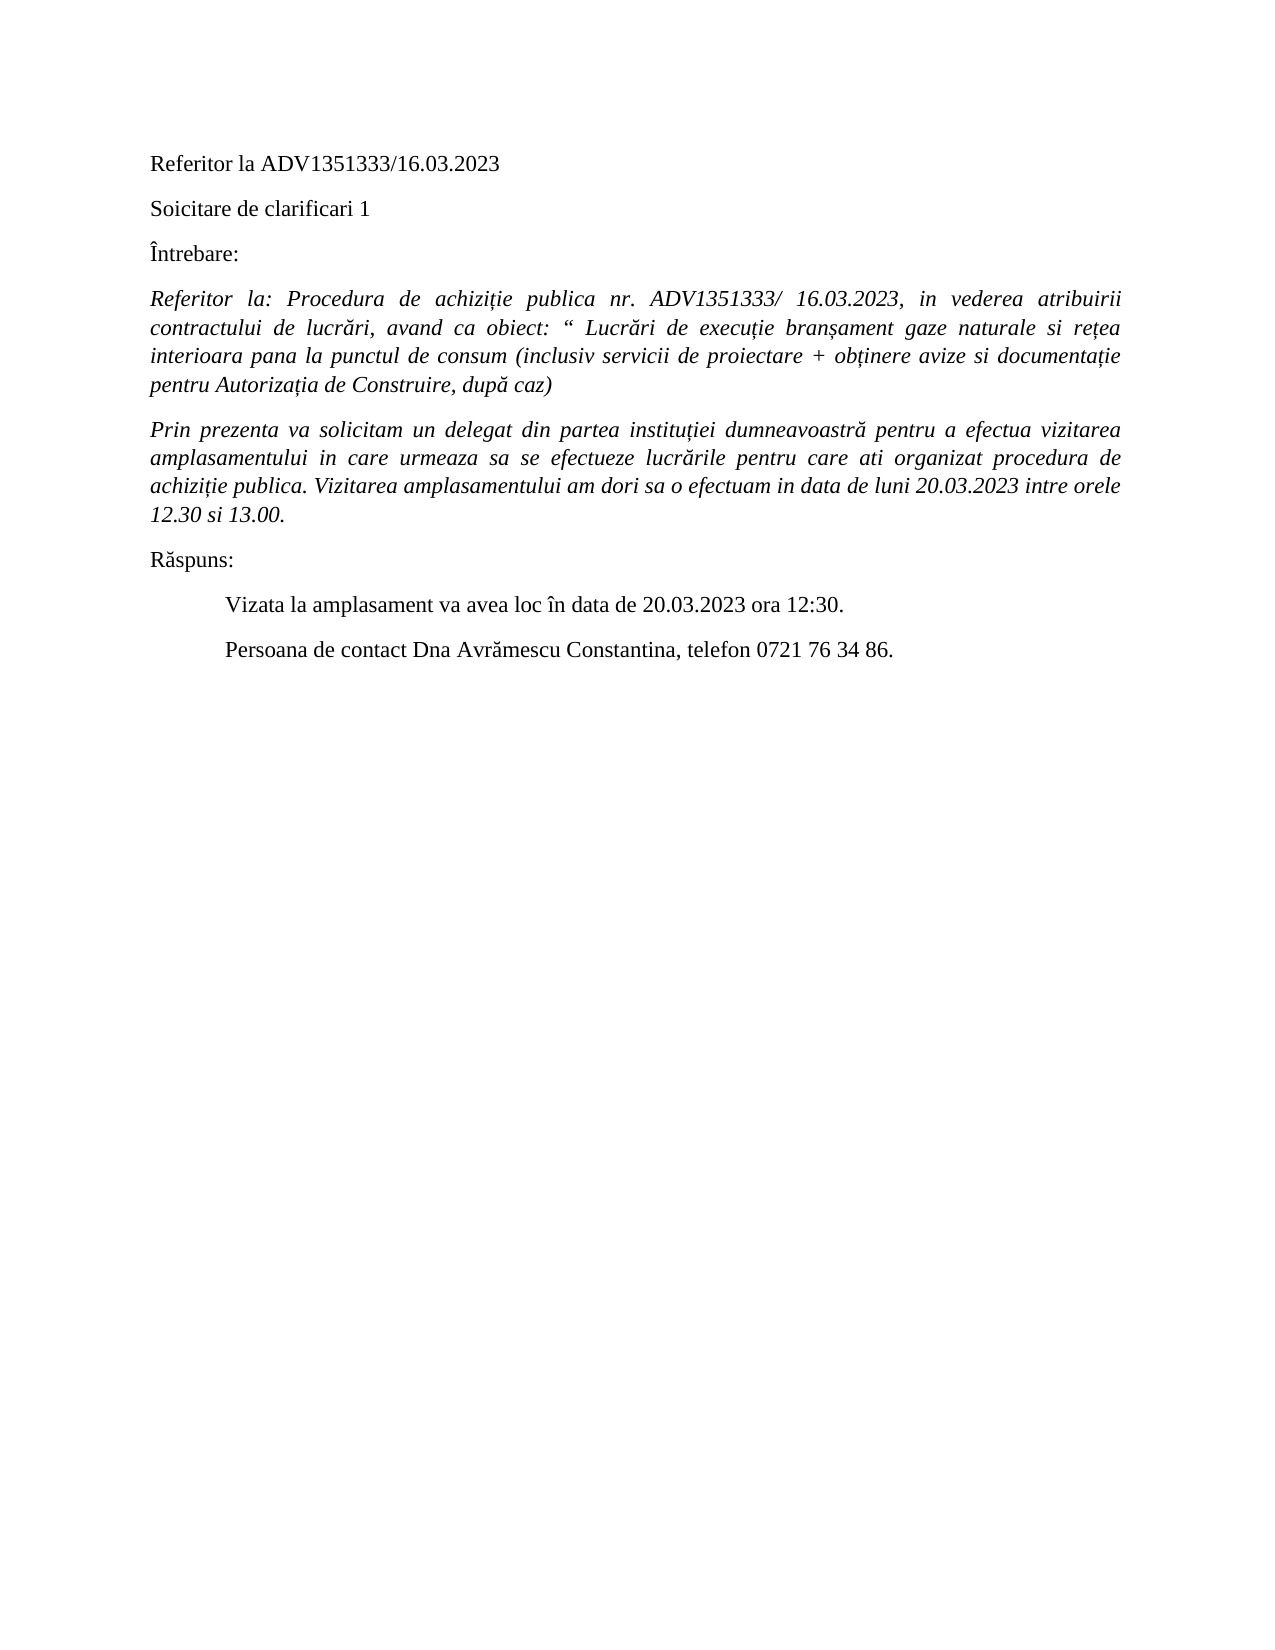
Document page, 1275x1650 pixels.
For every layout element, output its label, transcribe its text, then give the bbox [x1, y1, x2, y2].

text Întrebare: [150, 240, 1125, 267]
text Persoana de contact Dna Avrămescu Constantina, telefon 0721 76 34 86. [150, 636, 1125, 663]
text Referitor la ADV1351333/16.03.2023 [150, 150, 1125, 176]
text Vizata la amplasament va avea loc în data de 20.03.2023 ora 12:30. [150, 591, 1125, 618]
text Răspuns: [150, 546, 1125, 572]
text Soicitare de clarificari 1 [150, 195, 1125, 221]
text Prin prezenta va solicitam un delegat din partea instituției dumneavoastră pentru a efectua vizitarea amplasamentului in care urmeaza sa se efectueze lucrările pentru care ati organizat procedura de achiziție publica. Vizitarea amplasamentului am dori sa o efectuam in data de luni 20.03.2023 intre orele 12.30 si 13.00. [150, 416, 1125, 527]
text Referitor la: Procedura de achiziție publica nr. ADV1351333/ 16.03.2023, in vederea atribuirii contractului de lucrări, avand ca obiect: “ Lucrări de execuție branșament gaze naturale si rețea interioara pana la punctul de consum (inclusiv servicii de proiectare + obținere avize si documentație pentru Autorizația de Construire, după caz) [150, 285, 1125, 397]
